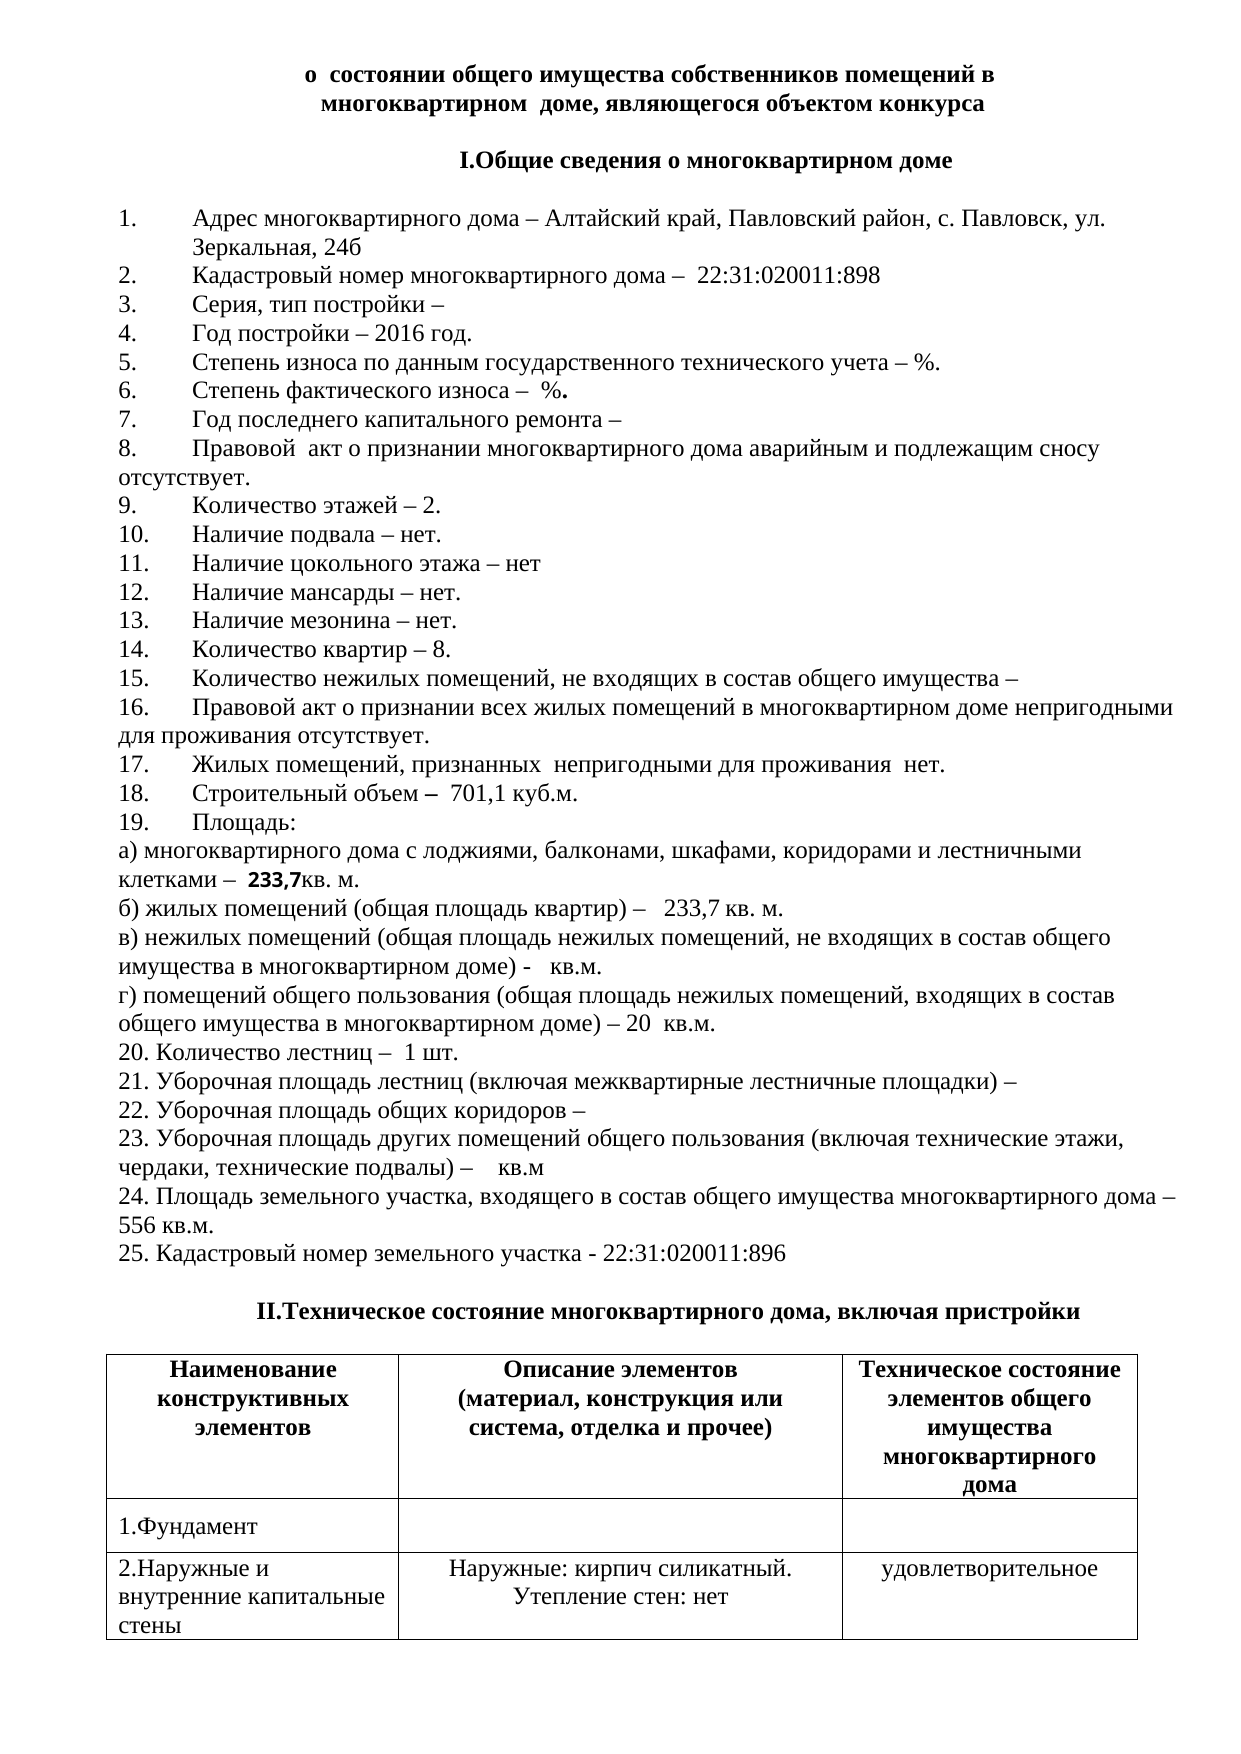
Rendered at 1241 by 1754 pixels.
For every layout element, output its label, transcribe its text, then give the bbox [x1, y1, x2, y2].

text о состоянии общего имущества собственников помещений в [118, 59, 1181, 88]
text I.Общие сведения о многоквартирном доме [231, 145, 1181, 174]
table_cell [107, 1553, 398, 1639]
list Кадастровый номер многоквартирного дома – 22:31:020011:898 [118, 260, 1181, 289]
list Наличие подвала – нет. [118, 519, 1181, 548]
list Количество нежилых помещений, не входящих в состав общего имущества – [118, 663, 1181, 692]
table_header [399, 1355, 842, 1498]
text 21. Уборочная площадь лестниц (включая межквартирные лестничные площадки) – [118, 1066, 1181, 1095]
list Адрес многоквартирного дома – Алтайский край, Павловский район, с. Павловск, ул. Зеркальная, 24б [118, 203, 1181, 260]
text 20. Количество лестниц – 1 шт. [118, 1037, 1181, 1066]
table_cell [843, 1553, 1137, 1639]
text многоквартирном доме, являющегося объектом конкурса [118, 88, 1181, 117]
list Количество квартир – 8. [118, 634, 1181, 663]
list Серия, тип постройки – [118, 289, 1181, 318]
text 23. Уборочная площадь других помещений общего пользования (включая технические этажи, чердаки, технические подвалы) – кв.м [118, 1123, 1181, 1181]
list Площадь: [118, 807, 1181, 835]
text 25. Кадастровый номер земельного участка - 22:31:020011:896 [118, 1238, 1181, 1267]
list Правовой акт о признании всех жилых помещений в многоквартирном доме непригодными для проживания отсутствует. [118, 692, 1181, 749]
text г) помещений общего пользования (общая площадь нежилых помещений, входящих в состав общего имущества в многоквартирном доме) – 20 кв.м. [118, 980, 1181, 1037]
list Год последнего капитального ремонта – [118, 404, 1181, 433]
text 22. Уборочная площадь общих коридоров – [118, 1095, 1181, 1123]
list Степень фактического износа – %. [118, 375, 1181, 404]
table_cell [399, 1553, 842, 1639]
list Наличие мезонина – нет. [118, 605, 1181, 634]
list Строительный объем – 701,1 куб.м. [118, 778, 1181, 807]
list Правовой акт о признании многоквартирного дома аварийным и подлежащим сносу отсутствует. [118, 433, 1181, 490]
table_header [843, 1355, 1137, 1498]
text б) жилых помещений (общая площадь квартир) – 233,7 кв. м. [118, 893, 1181, 922]
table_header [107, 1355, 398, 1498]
text II.Техническое состояние многоквартирного дома, включая пристройки [156, 1296, 1181, 1325]
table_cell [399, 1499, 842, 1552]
list Год постройки – 2016 год. [118, 318, 1181, 347]
list Количество этажей – 2. [118, 490, 1181, 519]
list Степень износа по данным государственного технического учета – %. [118, 347, 1181, 375]
list Жилых помещений, признанных непригодными для проживания нет. [118, 749, 1181, 778]
text в) нежилых помещений (общая площадь нежилых помещений, не входящих в состав общего имущества в многоквартирном доме) - кв.м. [118, 922, 1181, 980]
text 24. Площадь земельного участка, входящего в состав общего имущества многоквартирного дома –556 кв.м. [118, 1181, 1181, 1238]
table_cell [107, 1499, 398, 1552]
text а) многоквартирного дома с лоджиями, балконами, шкафами, коридорами и лестничными клетками – 233,7кв. м. [118, 835, 1181, 893]
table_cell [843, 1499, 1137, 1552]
list Наличие мансарды – нет. [118, 577, 1181, 605]
list Наличие цокольного этажа – нет [118, 548, 1181, 577]
